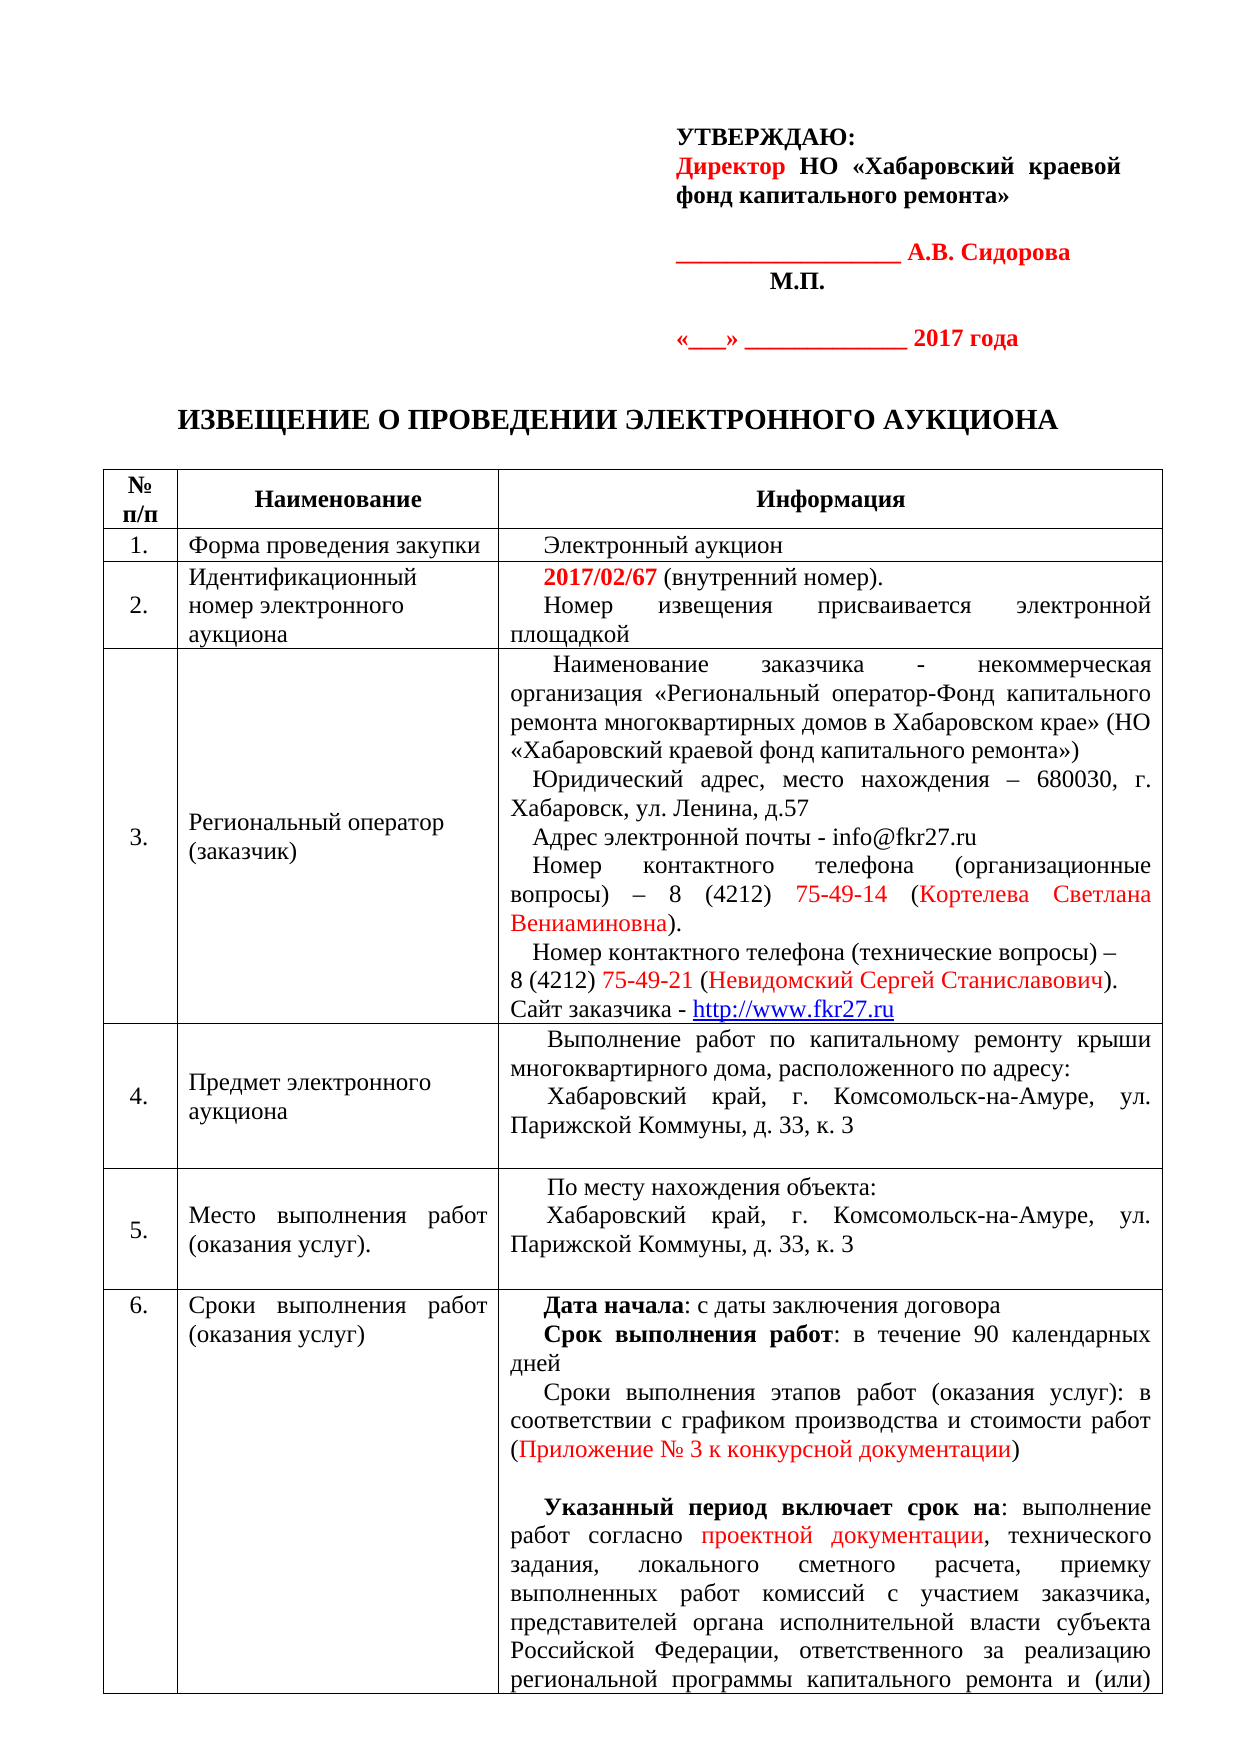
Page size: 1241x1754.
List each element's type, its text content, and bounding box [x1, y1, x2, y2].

table_cell Электронный аукцион [499, 529, 1162, 561]
table_cell [104, 1169, 177, 1289]
table_cell Региональный оператор (заказчик) [178, 649, 498, 1023]
table_cell Предмет электронного аукциона [178, 1024, 498, 1168]
table_cell [104, 1290, 177, 1693]
table_cell Форма проведения закупки [178, 529, 498, 561]
table_cell [104, 1024, 177, 1168]
table_cell [104, 562, 177, 648]
text ИЗВЕЩЕНИЕ О ПРОВЕДЕНИИ ЭЛЕКТРОННОГО АУКЦИОНА [177, 402, 1152, 435]
table_cell Идентификационный номер электронного аукциона [178, 562, 498, 648]
table_cell Место выполнения работ (оказания услуг). [178, 1169, 498, 1289]
table_cell [104, 649, 177, 1023]
table_cell 2017/02/67 (внутренний номер). Номер извещения присваивается электронной площадкой [499, 562, 1162, 648]
table_cell Сроки выполнения работ (оказания услуг) [178, 1290, 498, 1693]
table_cell Наименование заказчика - некоммерческая организация «Региональный оператор-Фонд капитального ремонта многоквартирных домов в Хабаровском крае» (НО «Хабаровский краевой фонд капитального ремонта») Юридический адрес, место нахождения – 680030, г. Хабаровск, ул. Ленина, д.57 Адрес электронной почты - info@fkr27.ru Номер контактного телефона (организационные вопросы) – 8 (4212) 75-49-14 (Кортелева Светлана Вениаминовна). Номер контактного телефона (технические вопросы) – 8 (4212) 75-49-21 (Невидомский Сергей Станиславович). Сайт заказчика - http://www.fkr27.ru [499, 649, 1162, 1023]
table_cell По месту нахождения объекта: Хабаровский край, г. Комсомольск-на-Амуре, ул. Парижской Коммуны, д. 33, к. 3 [499, 1169, 1162, 1289]
table_header УТВЕРЖДАЮ: Директор НО «Хабаровский краевой фонд капитального ремонта» __________________ А.В. Сидорова М.П. «___» _____________ 2017 года [665, 122, 1151, 402]
table_cell [104, 529, 177, 561]
table_header № п/п [104, 470, 177, 527]
table_header Наименование [178, 470, 498, 527]
table_header Информация [499, 470, 1162, 527]
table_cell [499, 1290, 1162, 1693]
table_cell Выполнение работ по капитальному ремонту крыши многоквартирного дома, расположенного по адресу: Хабаровский край, г. Комсомольск-на-Амуре, ул. Парижской Коммуны, д. 33, к. 3 [499, 1024, 1162, 1168]
